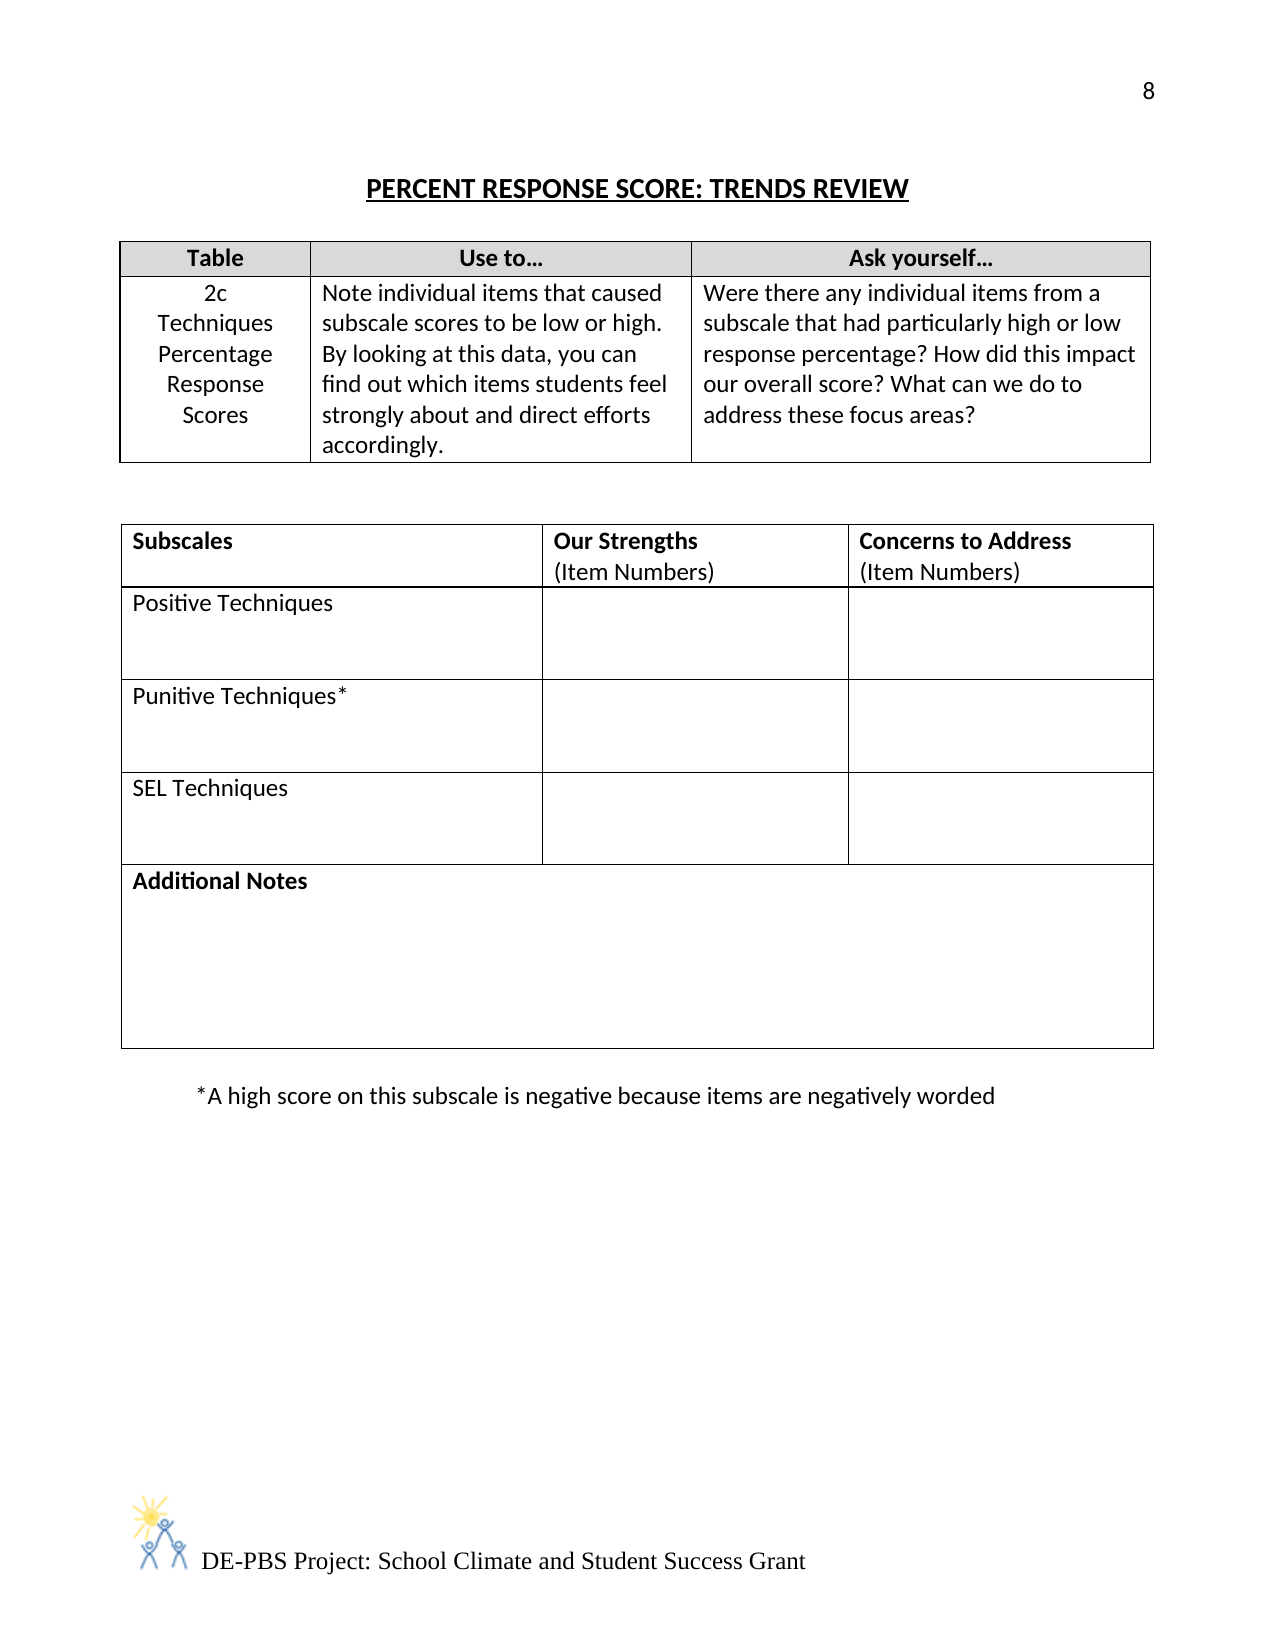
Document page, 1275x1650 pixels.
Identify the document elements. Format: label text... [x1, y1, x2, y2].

table_cell Additional Notes [122, 865, 1153, 1048]
text PERCENT RESPONSE SCORE: TRENDS REVIEW [120, 170, 1155, 206]
table_cell [543, 588, 848, 679]
table_cell [849, 588, 1153, 679]
table_header Subscales [122, 525, 542, 586]
table_cell 2c Techniques Percentage Response Scores [121, 277, 310, 462]
table_cell [849, 773, 1153, 864]
table_cell [543, 773, 848, 864]
table_header Table [121, 242, 310, 276]
list *A high score on this subscale is negative because items are negatively worded [195, 1080, 1155, 1110]
table_cell [543, 680, 848, 772]
table_cell Punitive Techniques* [122, 680, 542, 772]
table_header Concerns to Address (Item Numbers) [849, 525, 1153, 586]
picture [120, 1494, 202, 1570]
table_cell Positive Techniques [122, 588, 542, 679]
table_cell [849, 680, 1153, 772]
table_header Ask yourself… [692, 242, 1150, 276]
table_cell Note individual items that caused subscale scores to be low or high. By looking at this data, you can find out which items students feel strongly about and direct efforts accordingly. [311, 277, 691, 462]
table_header Use to… [311, 242, 691, 276]
table_cell SEL Techniques [122, 773, 542, 864]
table_cell Were there any individual items from a subscale that had particularly high or low response percentage? How did this impact our overall score? What can we do to address these focus areas? [692, 277, 1150, 462]
table_header Our Strengths (Item Numbers) [543, 525, 848, 586]
